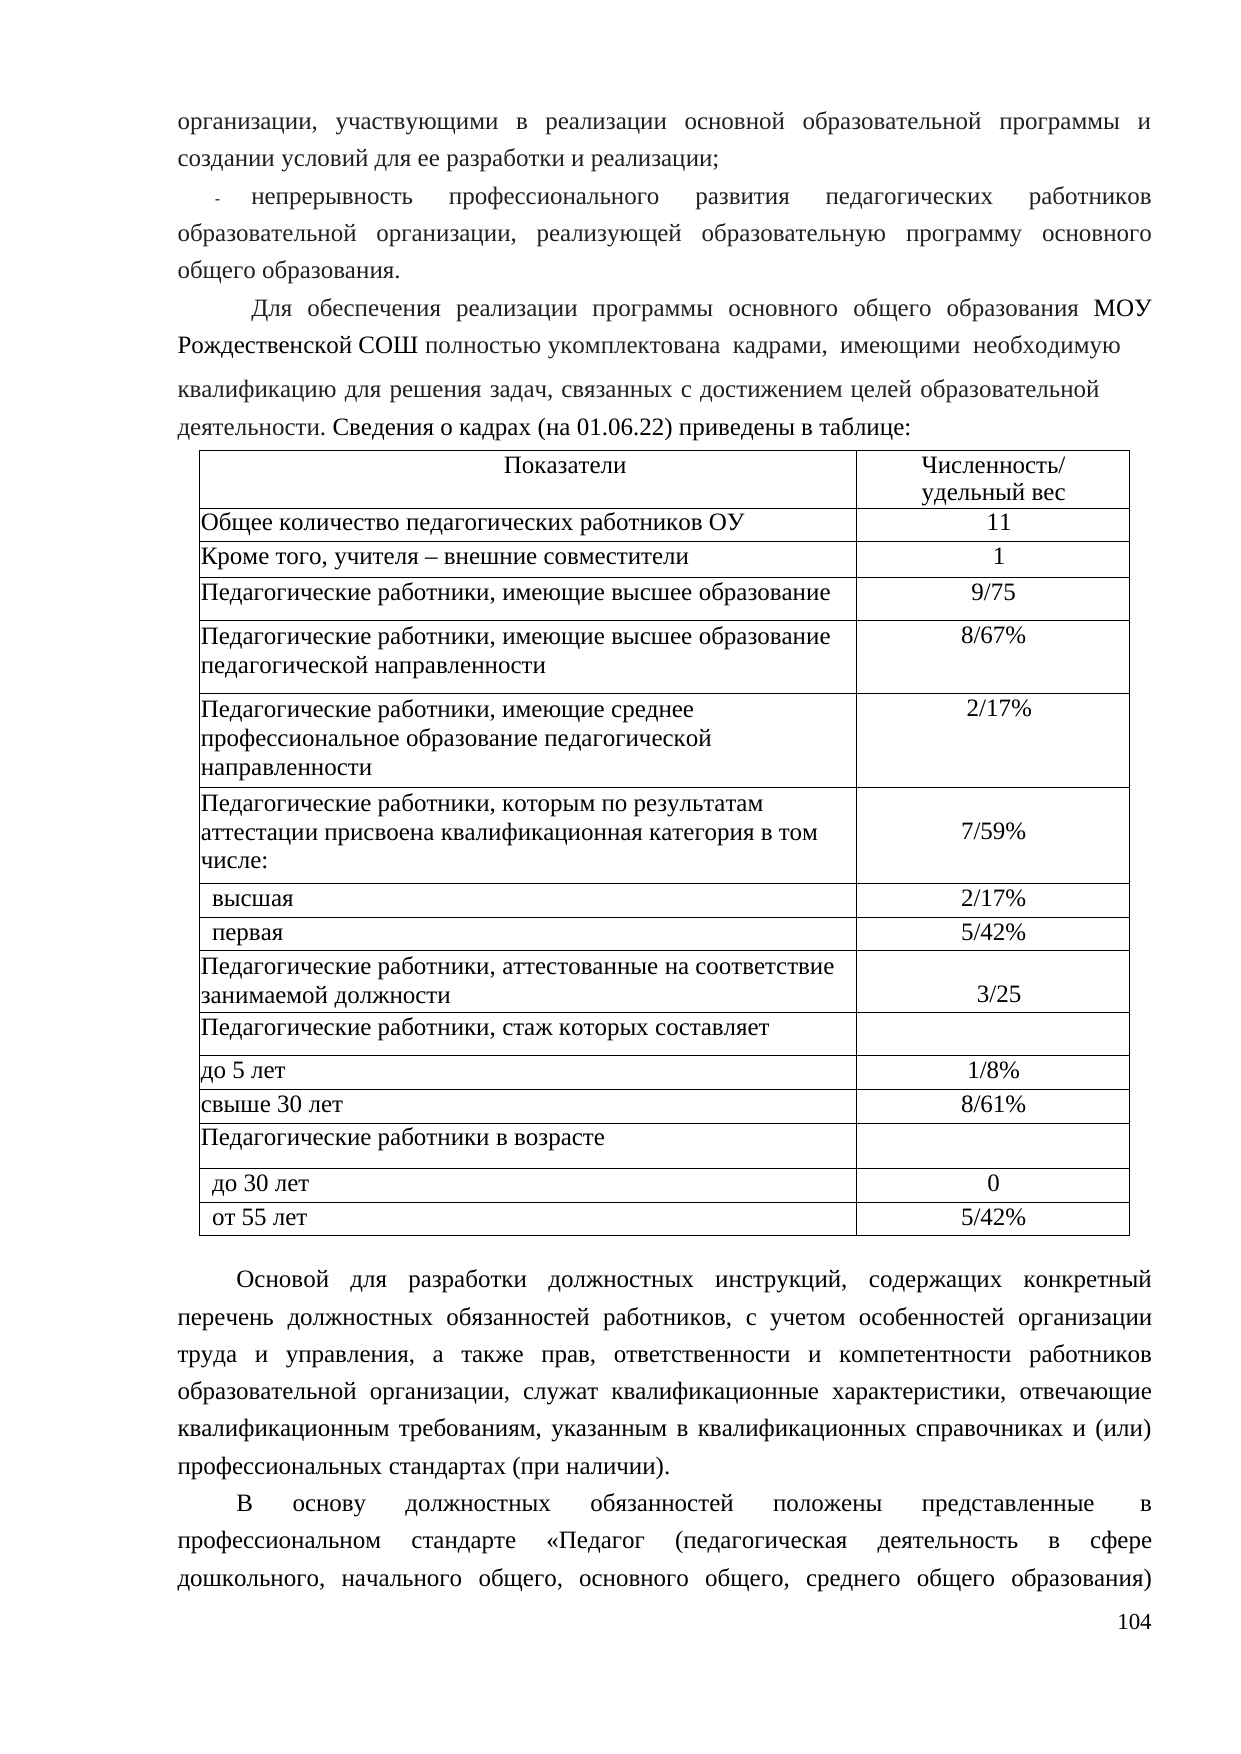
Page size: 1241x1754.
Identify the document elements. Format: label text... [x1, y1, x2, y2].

table_cell до 30 лет [200, 1169, 856, 1202]
table_cell 2/17% [857, 694, 1129, 787]
text Для обеспечения реализации программы основного общего образования МОУ Рождественской СОШ полностью укомплектована кадрами, имеющими необходимую [177, 293, 1152, 359]
table_cell высшая [200, 884, 856, 917]
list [177, 106, 1151, 172]
table_cell 1 [857, 542, 1129, 577]
table_cell Педагогические работники, имеющие среднее профессиональное образование педагогической направленности [200, 694, 856, 787]
table_cell 3/25 [857, 951, 1129, 1012]
table_cell до 5 лет [200, 1056, 856, 1089]
table_cell свыше 30 лет [200, 1090, 856, 1122]
table_cell [857, 1124, 1129, 1168]
table_cell 5/42% [857, 1203, 1129, 1235]
table_cell Педагогические работники, аттестованные на соответствие занимаемой должности [200, 951, 856, 1012]
table_header Показатели [200, 451, 856, 507]
table_cell первая [200, 918, 856, 950]
table_cell 1/8% [857, 1056, 1129, 1089]
table_cell 8/61% [857, 1090, 1129, 1122]
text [177, 1488, 1152, 1591]
table_cell 7/59% [857, 788, 1129, 883]
text квалификацию для решения задач, связанных с достижением целей образовательной деятельности. Сведения о кадрах (на 01.06.22) приведены в таблице: [177, 374, 1194, 440]
table_cell 5/42% [857, 918, 1129, 950]
table_cell Педагогические работники, стаж которых составляет [200, 1013, 856, 1055]
list непрерывность профессионального развития педагогических работников образовательной организации, реализующей образовательную программу основного общего образования. [177, 181, 1152, 284]
table_cell Педагогические работники, имеющие высшее образование [200, 578, 856, 620]
table_cell 8/67% [857, 621, 1129, 693]
table_cell 2/17% [857, 884, 1129, 917]
text Основой для разработки должностных инструкций, содержащих конкретный перечень должностных обязанностей работников, с учетом особенностей организации труда и управления, а также прав, ответственности и компетентности работников образовательной организации, служат квалификационные характеристики, отвечающие квалификационным требованиям, указанным в квалификационных справочниках и (или) профессиональных стандартах (при наличии). [177, 1264, 1152, 1479]
table_cell Педагогические работники, которым по результатам аттестации присвоена квалификационная категория в том числе: [200, 788, 856, 883]
table_cell [857, 1013, 1129, 1055]
table_cell 0 [857, 1169, 1129, 1202]
table_cell Общее количество педагогических работников ОУ [200, 509, 856, 541]
table_cell Педагогические работники в возрасте [200, 1124, 856, 1168]
table_cell 11 [857, 509, 1129, 541]
table_cell Педагогические работники, имеющие высшее образование педагогической направленности [200, 621, 856, 693]
table_cell 9/75 [857, 578, 1129, 620]
table_cell Кроме того, учителя – внешние совместители [200, 542, 856, 577]
table_cell от 55 лет [200, 1203, 856, 1235]
table_header Численность/ удельный вес [857, 451, 1129, 507]
